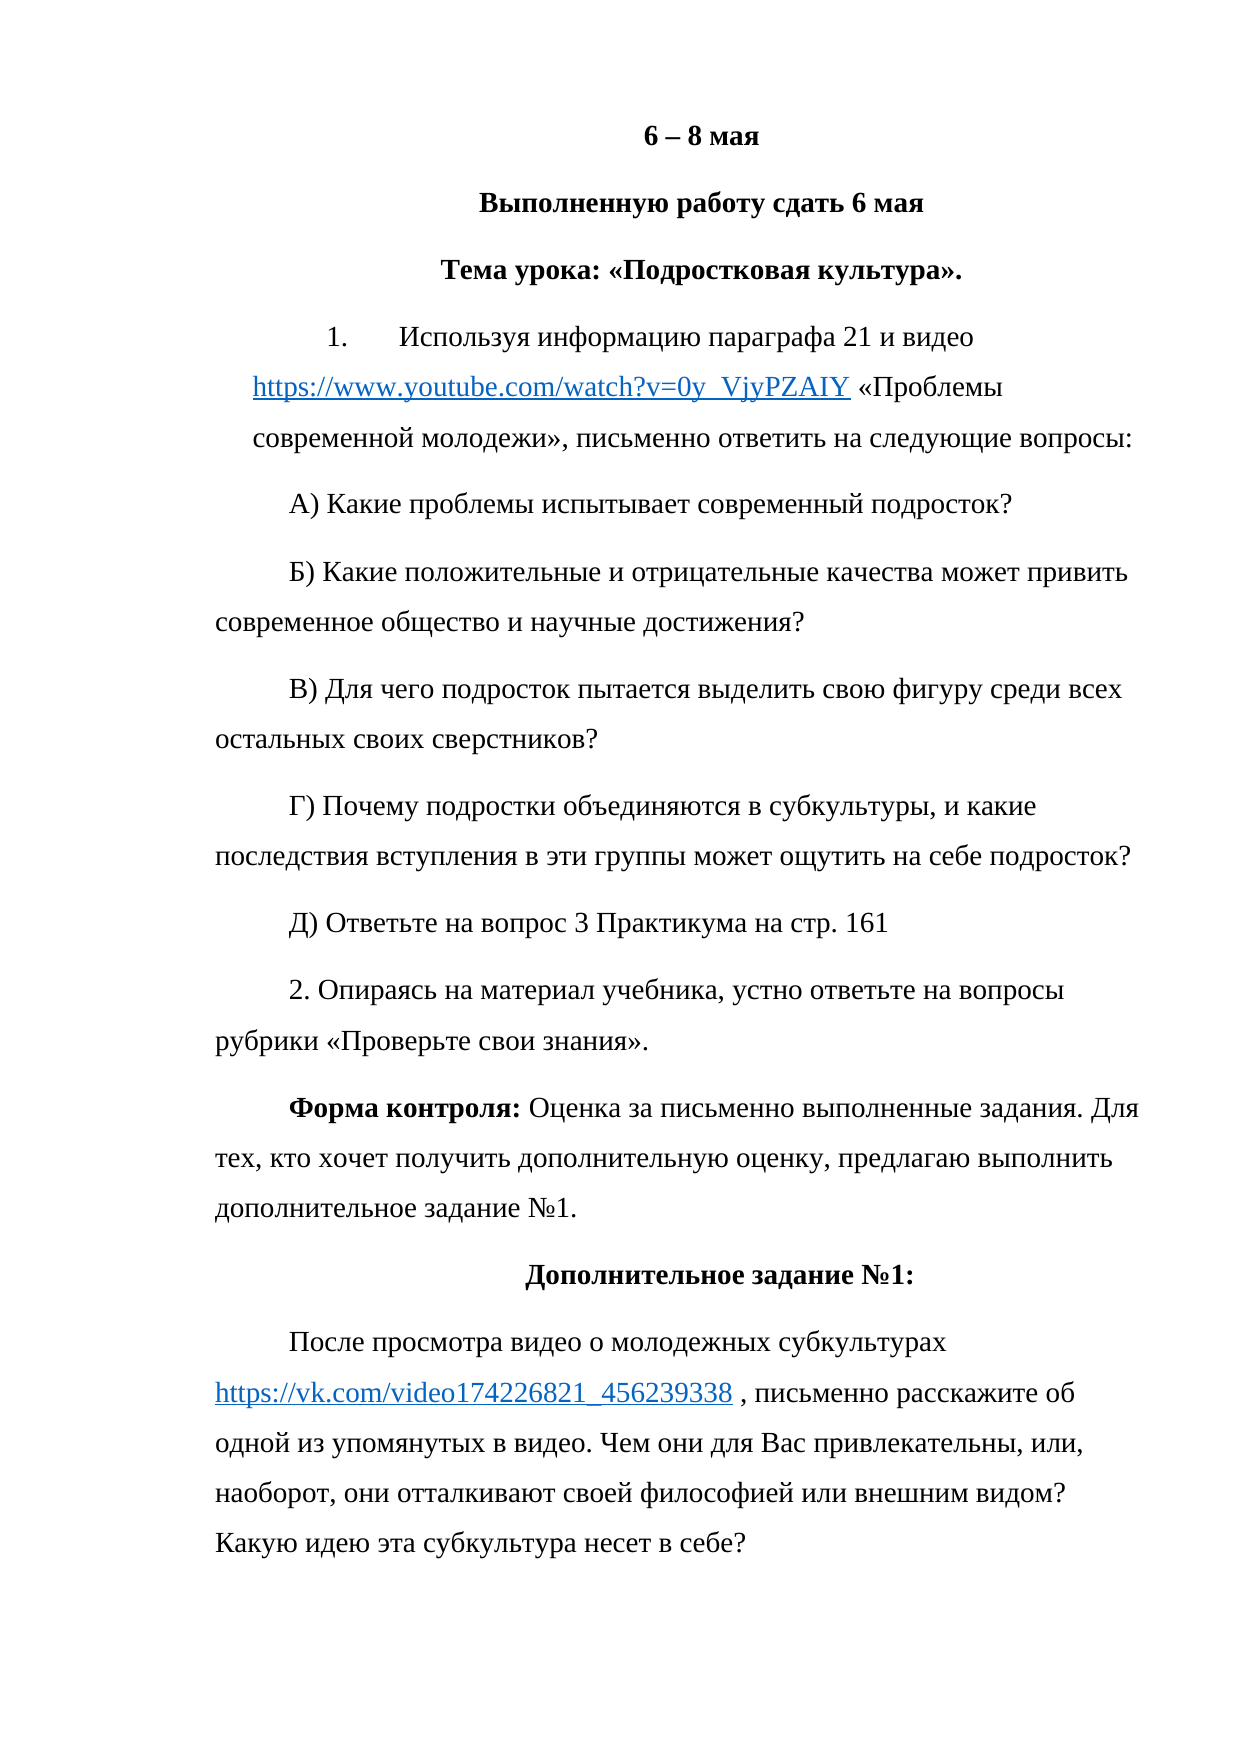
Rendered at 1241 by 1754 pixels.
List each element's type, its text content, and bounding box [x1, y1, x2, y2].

text Выполненную работу сдать 6 мая [177, 185, 1152, 219]
text После просмотра видео о молодежных субкультурах https://vk.com/video174226821_456239338 , письменно расскажите об одной из упомянутых в видео. Чем они для Вас привлекательны, или, наоборот, они отталкивают своей философией или внешним видом? Какую идею эта субкультура несет в себе? [215, 1324, 1152, 1559]
text Г) Почему подростки объединяются в субкультуры, и какие последствия вступления в эти группы может ощутить на себе подросток? [215, 788, 1152, 872]
text Б) Какие положительные и отрицательные качества может привить современное общество и научные достижения? [215, 554, 1152, 637]
text Тема урока: «Подростковая культура». [177, 252, 1152, 286]
text 2. Опираясь на материал учебника, устно ответьте на вопросы рубрики «Проверьте свои знания». [215, 972, 1152, 1056]
text Дополнительное задание №1: [215, 1257, 1152, 1291]
text 6 – 8 мая [177, 118, 1152, 152]
list Используя информацию параграфа 21 и видео https://www.youtube.com/watch?v=0y_VjyPZAIY «Проблемы современной молодежи», письменно ответить на следующие вопросы: [252, 319, 1152, 453]
text Д) Ответьте на вопрос 3 Практикума на стр. 161 [215, 906, 1152, 939]
text А) Какие проблемы испытывает современный подросток? [215, 487, 1152, 520]
text В) Для чего подросток пытается выделить свою фигуру среди всех остальных своих сверстников? [215, 671, 1152, 755]
text Форма контроля: Оценка за письменно выполненные задания. Для тех, кто хочет получить дополнительную оценку, предлагаю выполнить дополнительное задание №1. [215, 1090, 1152, 1224]
